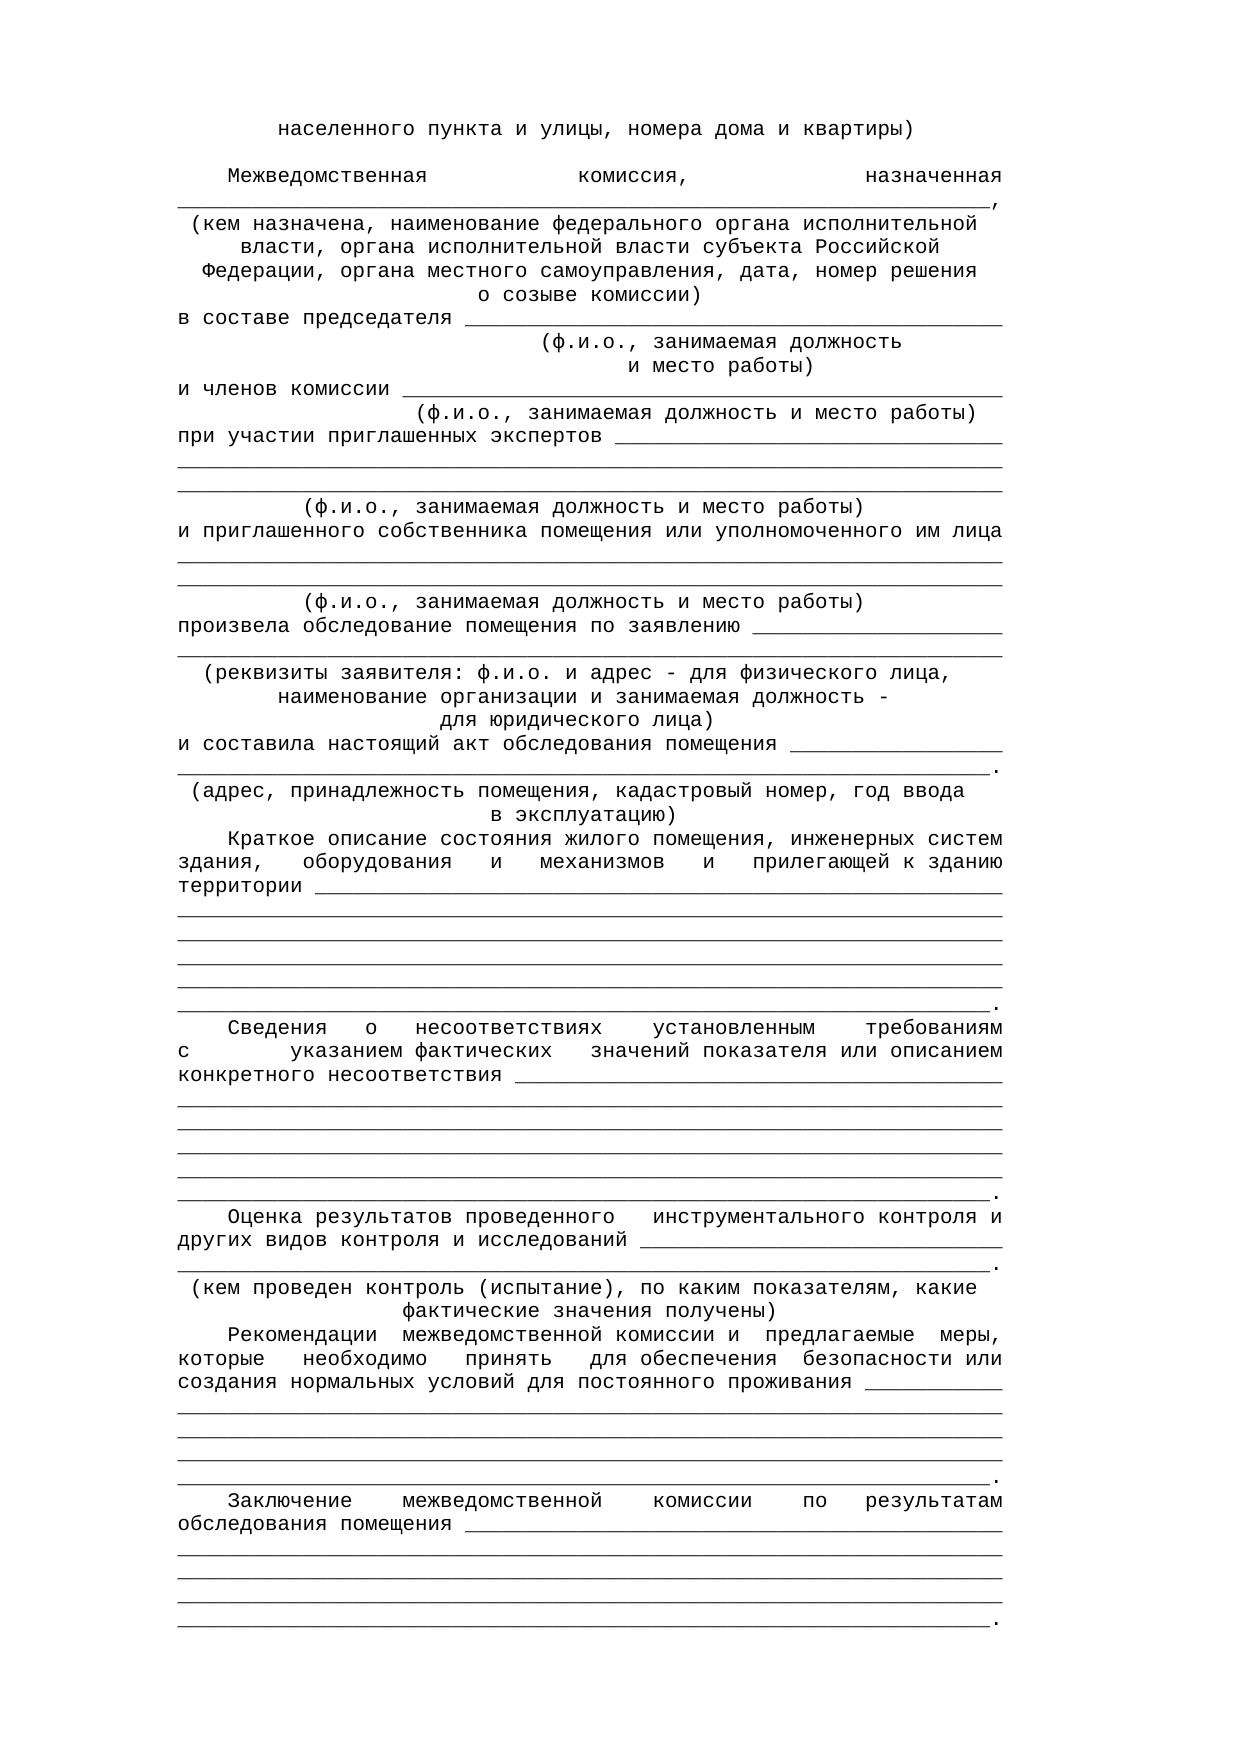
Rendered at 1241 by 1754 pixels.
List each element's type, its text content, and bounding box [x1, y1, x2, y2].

text _________________________________________________________________. [177, 1608, 1152, 1631]
text (кем назначена, наименование федерального органа исполнительной [177, 213, 1152, 236]
text __________________________________________________________________ [177, 898, 1152, 922]
text __________________________________________________________________ [177, 946, 1152, 969]
text (реквизиты заявителя: ф.и.о. и адрес - для физического лица, [177, 662, 1152, 686]
text и место работы) [177, 354, 1152, 378]
text Рекомендации межведомственной комиссии и предлагаемые меры, [177, 1324, 1152, 1348]
text о созыве комиссии) [177, 284, 1152, 307]
text __________________________________________________________________ [177, 638, 1152, 662]
text __________________________________________________________________ [177, 1537, 1152, 1561]
text _________________________________________________________________, [177, 189, 1152, 213]
text фактические значения получены) [177, 1300, 1152, 1324]
text __________________________________________________________________ [177, 1111, 1152, 1135]
text __________________________________________________________________ [177, 1395, 1152, 1419]
text населенного пункта и улицы, номера дома и квартиры) [177, 118, 1152, 142]
text _________________________________________________________________. [177, 1253, 1152, 1277]
text __________________________________________________________________ [177, 922, 1152, 946]
text __________________________________________________________________ [177, 473, 1152, 496]
text (адрес, принадлежность помещения, кадастровый номер, год ввода [177, 780, 1152, 804]
text в эксплуатацию) [177, 804, 1152, 827]
text и составила настоящий акт обследования помещения _________________ [177, 733, 1152, 757]
text которые необходимо принять для обеспечения безопасности или [177, 1348, 1152, 1371]
text _________________________________________________________________. [177, 757, 1152, 780]
text наименование организации и занимаемая должность - [177, 686, 1152, 709]
text других видов контроля и исследований _____________________________ [177, 1229, 1152, 1253]
text __________________________________________________________________ [177, 449, 1152, 473]
text Заключение межведомственной комиссии по результатам [177, 1489, 1152, 1513]
text для юридического лица) [177, 709, 1152, 733]
text _________________________________________________________________. [177, 1466, 1152, 1489]
text и членов комиссии ________________________________________________ [177, 378, 1152, 402]
text обследования помещения ___________________________________________ [177, 1513, 1152, 1537]
text (ф.и.о., занимаемая должность и место работы) [177, 591, 1152, 615]
text __________________________________________________________________ [177, 1584, 1152, 1608]
text _________________________________________________________________. [177, 1182, 1152, 1206]
text территории _______________________________________________________ [177, 875, 1152, 898]
text (ф.и.о., занимаемая должность и место работы) [177, 402, 1152, 426]
text __________________________________________________________________ [177, 1561, 1152, 1584]
text _________________________________________________________________. [177, 993, 1152, 1017]
text и приглашенного собственника помещения или уполномоченного им лица [177, 520, 1152, 544]
text при участии приглашенных экспертов _______________________________ [177, 426, 1152, 449]
text __________________________________________________________________ [177, 1419, 1152, 1442]
text в составе председателя ___________________________________________ [177, 307, 1152, 331]
text Краткое описание состояния жилого помещения, инженерных систем [177, 827, 1152, 851]
text Сведения о несоответствиях установленным требованиям [177, 1017, 1152, 1040]
text создания нормальных условий для постоянного проживания ___________ [177, 1371, 1152, 1395]
text произвела обследование помещения по заявлению ____________________ [177, 615, 1152, 638]
text __________________________________________________________________ [177, 1442, 1152, 1466]
text __________________________________________________________________ [177, 1135, 1152, 1158]
text (кем проведен контроль (испытание), по каким показателям, какие [177, 1277, 1152, 1300]
text конкретного несоответствия _______________________________________ [177, 1064, 1152, 1088]
text __________________________________________________________________ [177, 567, 1152, 591]
text __________________________________________________________________ [177, 544, 1152, 567]
text с указанием фактических значений показателя или описанием [177, 1040, 1152, 1064]
text Оценка результатов проведенного инструментального контроля и [177, 1206, 1152, 1229]
text здания, оборудования и механизмов и прилегающей к зданию [177, 851, 1152, 875]
text власти, органа исполнительной власти субъекта Российской [177, 236, 1152, 260]
text __________________________________________________________________ [177, 1158, 1152, 1182]
text (ф.и.о., занимаемая должность и место работы) [177, 496, 1152, 520]
text Федерации, органа местного самоуправления, дата, номер решения [177, 260, 1152, 284]
text Межведомственная комиссия, назначенная [177, 165, 1152, 189]
text __________________________________________________________________ [177, 969, 1152, 993]
text __________________________________________________________________ [177, 1088, 1152, 1111]
text (ф.и.о., занимаемая должность [177, 331, 1152, 354]
